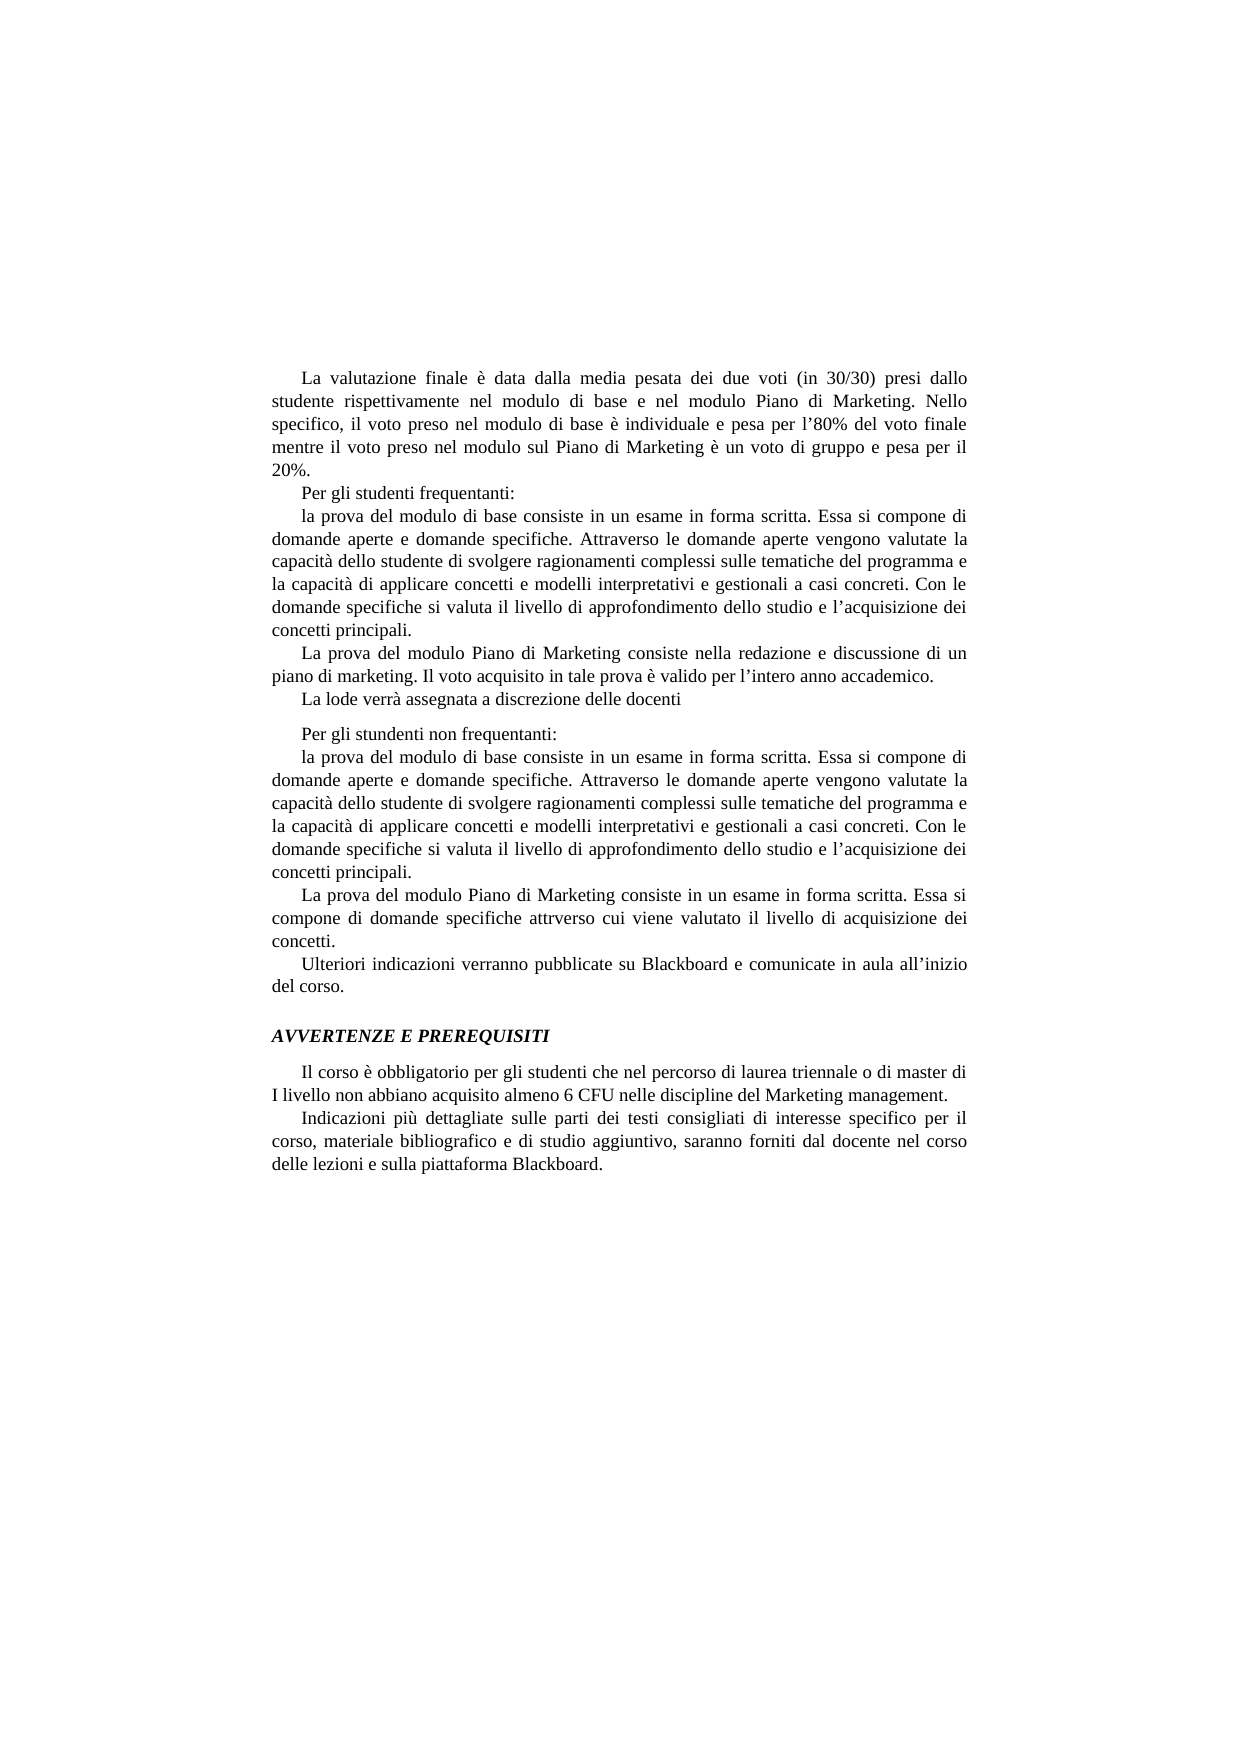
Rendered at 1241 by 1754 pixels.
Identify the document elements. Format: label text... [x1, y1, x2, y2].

text Ulteriori indicazioni verranno pubblicate su Blackboard e comunicate in aula all’inizio del corso. [272, 952, 968, 997]
text Il corso è obbligatorio per gli studenti che nel percorso di laurea triennale o di master di I livello non abbiano acquisito almeno 6 CFU nelle discipline del Marketing management. [272, 1060, 968, 1106]
text la prova del modulo di base consiste in un esame in forma scritta. Essa si compone di domande aperte e domande specifiche. Attraverso le domande aperte vengono valutate la capacità dello studente di svolgere ragionamenti complessi sulle tematiche del programma e la capacità di applicare concetti e modelli interpretativi e gestionali a casi concreti. Con le domande specifiche si valuta il livello di approfondimento dello studio e l’acquisizione dei concetti principali. [272, 504, 968, 641]
text La prova del modulo Piano di Marketing consiste in un esame in forma scritta. Essa si compone di domande specifiche attrverso cui viene valutato il livello di acquisizione dei concetti. [272, 883, 968, 952]
text AVVERTENZE E PREREQUISITI [272, 1022, 968, 1047]
text La valutazione finale è data dalla media pesata dei due voti (in 30/30) presi dallo studente rispettivamente nel modulo di base e nel modulo Piano di Marketing. Nello specifico, il voto preso nel modulo di base è individuale e pesa per l’80% del voto finale mentre il voto preso nel modulo sul Piano di Marketing è un voto di gruppo e pesa per il 20%. [272, 366, 968, 481]
text Indicazioni più dettagliate sulle parti dei testi consigliati di interesse specifico per il corso, materiale bibliografico e di studio aggiuntivo, saranno forniti dal docente nel corso delle lezioni e sulla piattaforma Blackboard. [272, 1106, 968, 1174]
text la prova del modulo di base consiste in un esame in forma scritta. Essa si compone di domande aperte e domande specifiche. Attraverso le domande aperte vengono valutate la capacità dello studente di svolgere ragionamenti complessi sulle tematiche del programma e la capacità di applicare concetti e modelli interpretativi e gestionali a casi concreti. Con le domande specifiche si valuta il livello di approfondimento dello studio e l’acquisizione dei concetti principali. [272, 745, 968, 883]
text La prova del modulo Piano di Marketing consiste nella redazione e discussione di un piano di marketing. Il voto acquisito in tale prova è valido per l’intero anno accademico. [272, 641, 968, 687]
text La lode verrà assegnata a discrezione delle docenti [272, 687, 968, 710]
text Per gli stundenti non frequentanti: [272, 722, 968, 745]
text Per gli studenti frequentanti: [272, 481, 968, 504]
